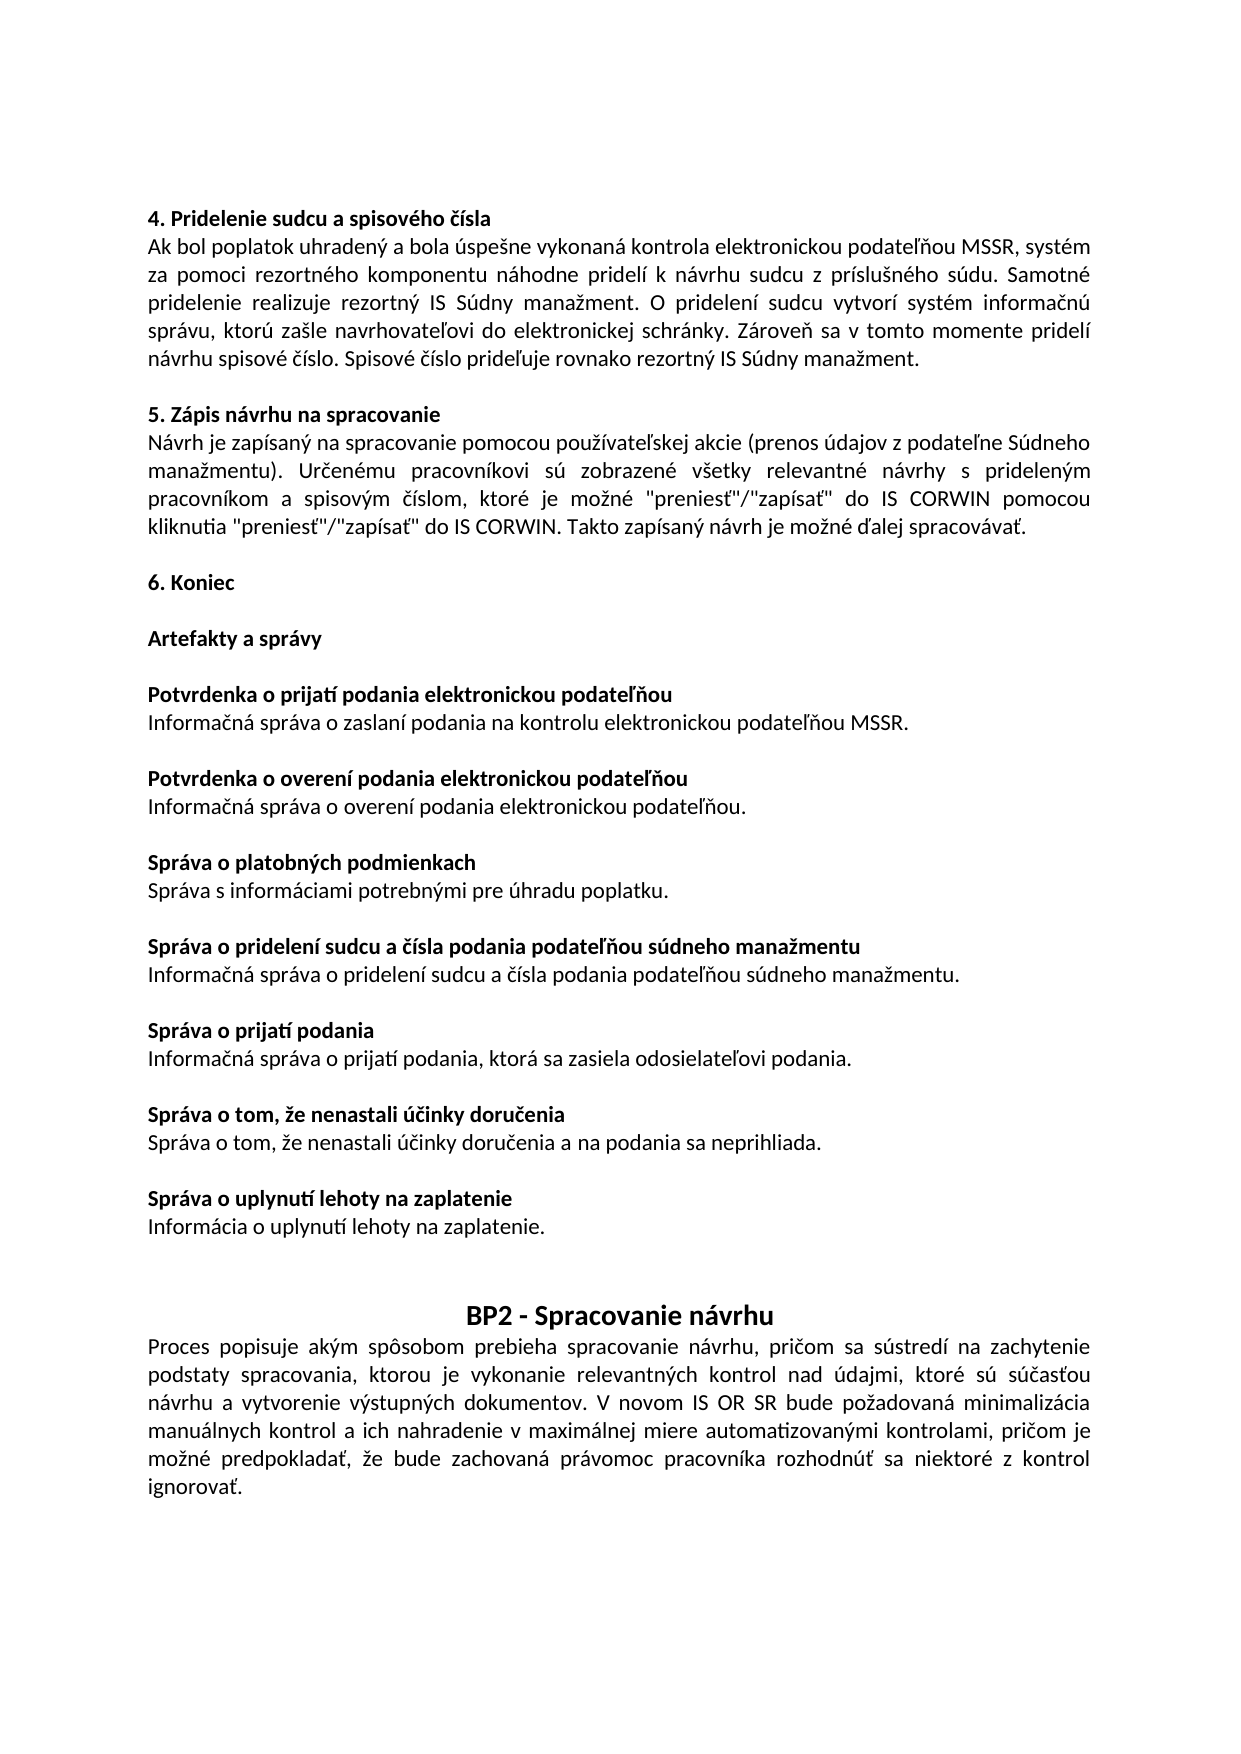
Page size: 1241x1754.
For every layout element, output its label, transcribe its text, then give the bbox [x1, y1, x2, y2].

text Návrh je zapísaný na spracovanie pomocou používateľskej akcie (prenos údajov z podateľne Súdneho manažmentu). Určenému pracovníkovi sú zobrazené všetky relevantné návrhy s prideleným pracovníkom a spisovým číslom, ktoré je možné "preniesť"/"zapísať" do IS CORWIN pomocou kliknutia "preniesť"/"zapísať" do IS CORWIN. Takto zapísaný návrh je možné ďalej spracovávať. [148, 428, 1092, 540]
text Správa s informáciami potrebnými pre úhradu poplatku. [148, 876, 1092, 904]
text Správa o tom, že nenastali účinky doručenia a na podania sa neprihliada. [148, 1128, 1092, 1156]
text 6. Koniec [148, 568, 1092, 596]
text Proces popisuje akým spôsobom prebieha spracovanie návrhu, pričom sa sústredí na zachytenie podstaty spracovania, ktorou je vykonanie relevantných kontrol nad údajmi, ktoré sú súčasťou návrhu a vytvorenie výstupných dokumentov. V novom IS OR SR bude požadovaná minimalizácia manuálnych kontrol a ich nahradenie v maximálnej miere automatizovanými kontrolami, pričom je možné predpokladať, že bude zachovaná právomoc pracovníka rozhodnúť sa niektoré z kontrol ignorovať. [148, 1332, 1092, 1500]
text Informačná správa o prijatí podania, ktorá sa zasiela odosielateľovi podania. [148, 1044, 1092, 1072]
text Správa o platobných podmienkach [148, 848, 1092, 876]
text Potvrdenka o overení podania elektronickou podateľňou [148, 764, 1092, 792]
text Artefakty a správy [148, 624, 1092, 652]
text BP2 - Spracovanie návrhu [148, 1297, 1092, 1332]
text 5. Zápis návrhu na spracovanie [148, 400, 1092, 428]
text Informačná správa o zaslaní podania na kontrolu elektronickou podateľňou MSSR. [148, 708, 1092, 736]
text Potvrdenka o prijatí podania elektronickou podateľňou [148, 680, 1092, 708]
text Ak bol poplatok uhradený a bola úspešne vykonaná kontrola elektronickou podateľňou MSSR, systém za pomoci rezortného komponentu náhodne pridelí k návrhu sudcu z príslušného súdu. Samotné pridelenie realizuje rezortný IS Súdny manažment. O pridelení sudcu vytvorí systém informačnú správu, ktorú zašle navrhovateľovi do elektronickej schránky. Zároveň sa v tomto momente pridelí návrhu spisové číslo. Spisové číslo prideľuje rovnako rezortný IS Súdny manažment. [148, 232, 1092, 372]
text Informácia o uplynutí lehoty na zaplatenie. [148, 1212, 1092, 1241]
text Informačná správa o pridelení sudcu a čísla podania podateľňou súdneho manažmentu. [148, 960, 1092, 988]
text Správa o tom, že nenastali účinky doručenia [148, 1100, 1092, 1128]
text Správa o pridelení sudcu a čísla podania podateľňou súdneho manažmentu [148, 932, 1092, 960]
text Správa o uplynutí lehoty na zaplatenie [148, 1184, 1092, 1212]
text Správa o prijatí podania [148, 1016, 1092, 1044]
text 4. Pridelenie sudcu a spisového čísla [148, 204, 1092, 232]
text Informačná správa o overení podania elektronickou podateľňou. [148, 792, 1092, 820]
